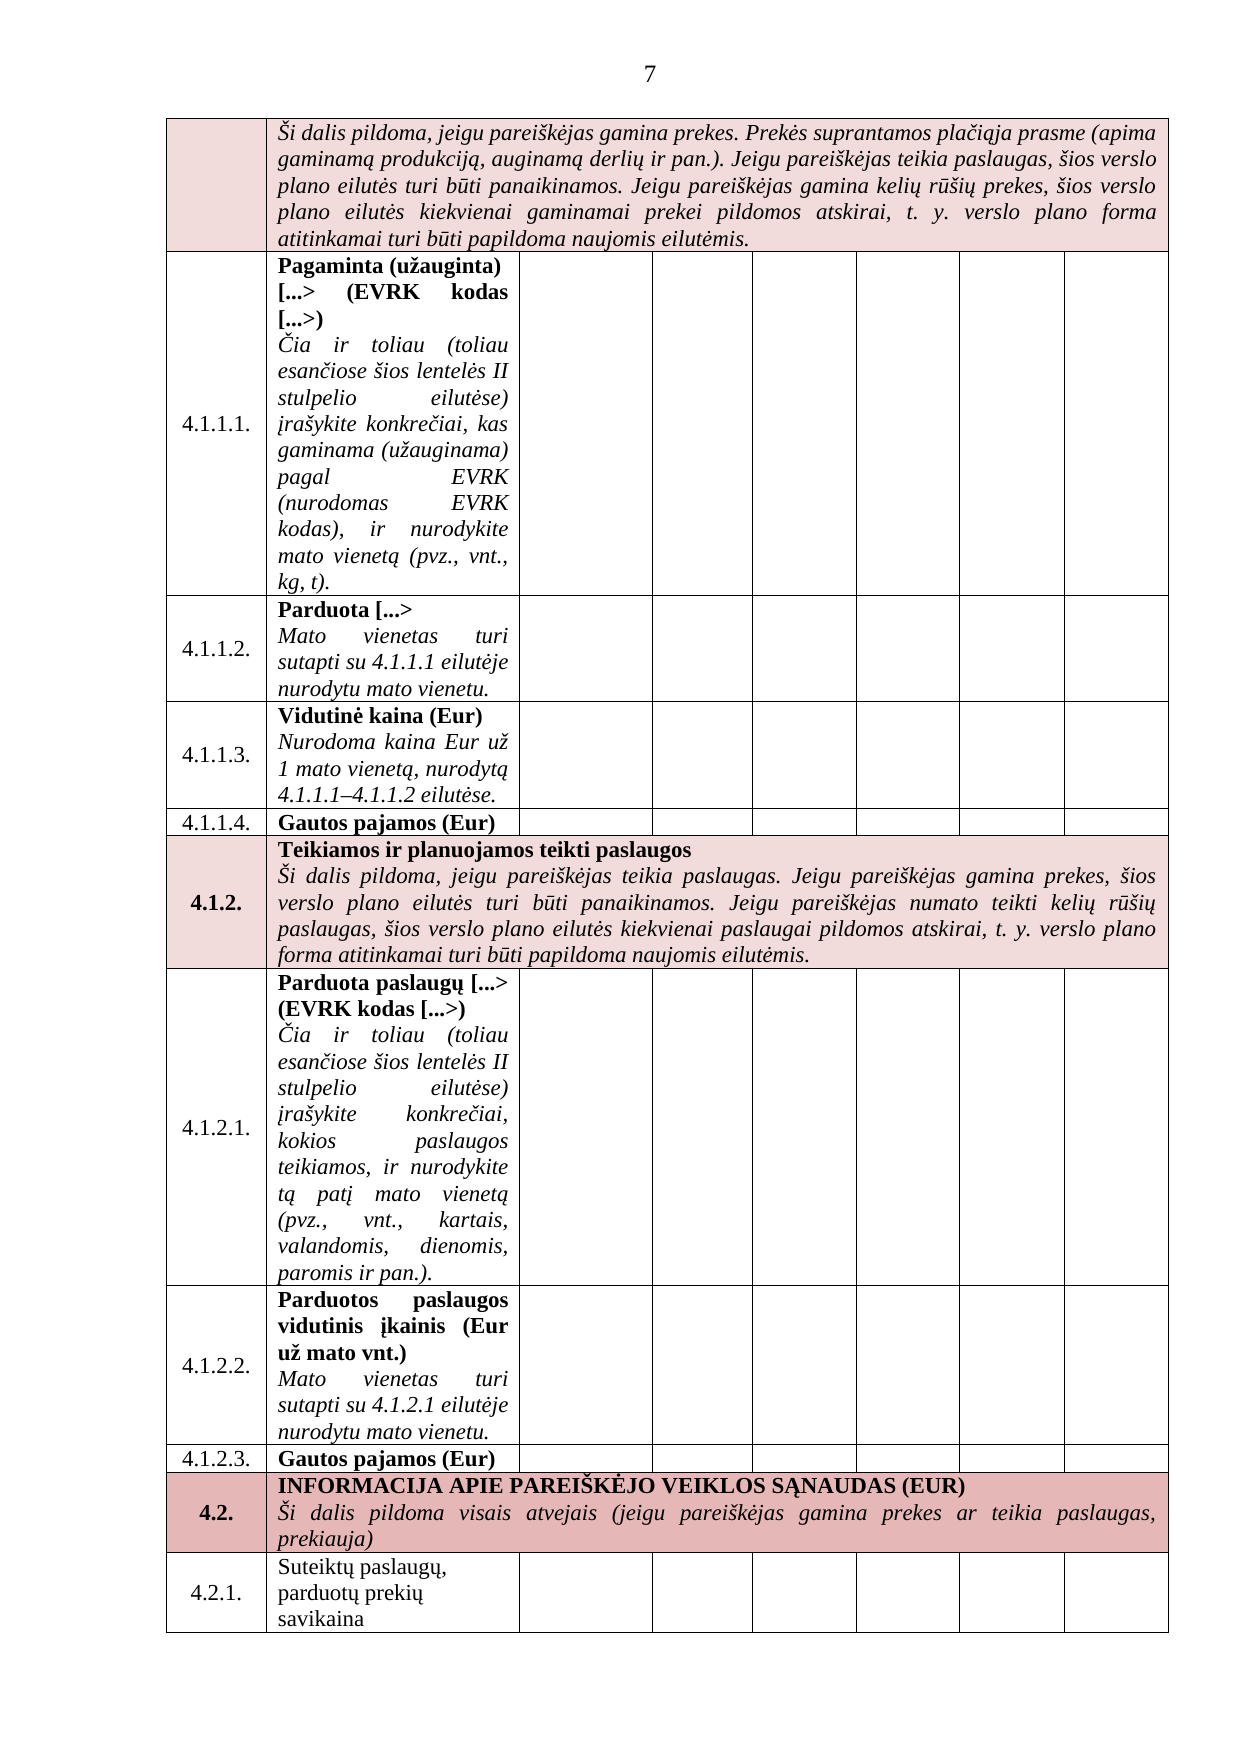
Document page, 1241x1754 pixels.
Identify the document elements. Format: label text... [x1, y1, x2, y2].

table_cell 4.1.1.1. [167, 252, 266, 594]
table_cell Suteiktų paslaugų, parduotų prekių savikaina [267, 1553, 519, 1632]
table_cell [653, 596, 752, 701]
table_cell [520, 1445, 652, 1472]
table_cell [753, 252, 856, 594]
table_cell [653, 1553, 752, 1632]
table_cell [1065, 969, 1168, 1285]
table_cell 4.2. [167, 1473, 266, 1552]
table_cell [857, 1445, 959, 1472]
table_cell [653, 702, 752, 807]
table_cell [960, 252, 1064, 594]
table_cell [1065, 1553, 1168, 1632]
table_cell [1065, 252, 1168, 594]
table_cell [753, 1553, 856, 1632]
table_cell [753, 809, 856, 835]
table_cell [520, 809, 652, 835]
table_cell [857, 596, 959, 701]
table_cell [653, 252, 752, 594]
table_cell Parduotos paslaugos vidutinis įkainis (Eur už mato vnt.) Mato vienetas turi sutapti su 4.1.2.1 eilutėje nurodytu mato vienetu. [267, 1286, 519, 1444]
table_cell INFORMACIJA APIE PAREIŠKĖJO VEIKLOS SĄNAUDAS (EUR) Ši dalis pildoma visais atvejais (jeigu pareiškėjas gamina prekes ar teikia paslaugas, prekiauja) [267, 1473, 1168, 1552]
table_cell [1065, 596, 1168, 701]
table_cell [857, 1286, 959, 1444]
table_cell [1065, 809, 1168, 835]
table_cell [753, 1445, 856, 1472]
table_cell [653, 809, 752, 835]
table_cell [520, 702, 652, 807]
table_cell [520, 1553, 652, 1632]
table_cell [1065, 702, 1168, 807]
table_cell 4.1.2. [167, 836, 266, 968]
table_cell Parduota paslaugų [...> (EVRK kodas [...>) Čia ir toliau (toliau esančiose šios lentelės II stulpelio eilutėse) įrašykite konkrečiai, kokios paslaugos teikiamos, ir nurodykite tą patį mato vienetą (pvz., vnt., kartais, valandomis, dienomis, paromis ir pan.). [267, 969, 519, 1285]
table_cell [520, 969, 652, 1285]
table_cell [267, 119, 1168, 251]
table_cell [960, 809, 1064, 835]
table_cell 4.1.1. [167, 119, 266, 251]
table_cell [753, 969, 856, 1285]
table_cell [857, 1553, 959, 1632]
table_cell [960, 596, 1064, 701]
table_cell [1065, 1286, 1168, 1444]
table_cell Vidutinė kaina (Eur) Nurodoma kaina Eur už 1 mato vienetą, nurodytą 4.1.1.1–4.1.1.2 eilutėse. [267, 702, 519, 807]
table_cell [1065, 1445, 1168, 1472]
table_cell 4.1.2.2. [167, 1286, 266, 1444]
table_cell 4.2.1. [167, 1553, 266, 1632]
table_cell [857, 252, 959, 594]
table_cell [520, 252, 652, 594]
table_cell [653, 969, 752, 1285]
table_cell [753, 596, 856, 701]
table_cell [520, 1286, 652, 1444]
table_cell [653, 1445, 752, 1472]
table_cell 4.1.1.3. [167, 702, 266, 807]
table_cell [960, 702, 1064, 807]
table_cell Pagaminta (užauginta) [...> (EVRK kodas [...>) Čia ir toliau (toliau esančiose šios lentelės II stulpelio eilutėse) įrašykite konkrečiai, kas gaminama (užauginama) pagal EVRK (nurodomas EVRK kodas), ir nurodykite mato vienetą (pvz., vnt., kg, t). [267, 252, 519, 594]
table_cell [753, 702, 856, 807]
table_cell [857, 969, 959, 1285]
table_cell Teikiamos ir planuojamos teikti paslaugos Ši dalis pildoma, jeigu pareiškėjas teikia paslaugas. Jeigu pareiškėjas gamina prekes, šios verslo plano eilutės turi būti panaikinamos. Jeigu pareiškėjas numato teikti kelių rūšių paslaugas, šios verslo plano eilutės kiekvienai paslaugai pildomos atskirai, t. y. verslo plano forma atitinkamai turi būti papildoma naujomis eilutėmis. [267, 836, 1168, 968]
table_cell [857, 702, 959, 807]
table_cell [960, 1553, 1064, 1632]
table_cell Parduota [...> Mato vienetas turi sutapti su 4.1.1.1 eilutėje nurodytu mato vienetu. [267, 596, 519, 701]
table_cell Gautos pajamos (Eur) [267, 1445, 519, 1472]
table_cell [960, 1445, 1064, 1472]
table_cell [753, 1286, 856, 1444]
table_cell [857, 809, 959, 835]
table_cell Gautos pajamos (Eur) [267, 809, 519, 835]
table_cell 4.1.1.2. [167, 596, 266, 701]
table_cell 4.1.2.3. [167, 1445, 266, 1472]
table_cell 4.1.2.1. [167, 969, 266, 1285]
table_cell [520, 596, 652, 701]
table_cell [653, 1286, 752, 1444]
table_cell [960, 1286, 1064, 1444]
table_cell [960, 969, 1064, 1285]
table_cell 4.1.1.4. [167, 809, 266, 835]
